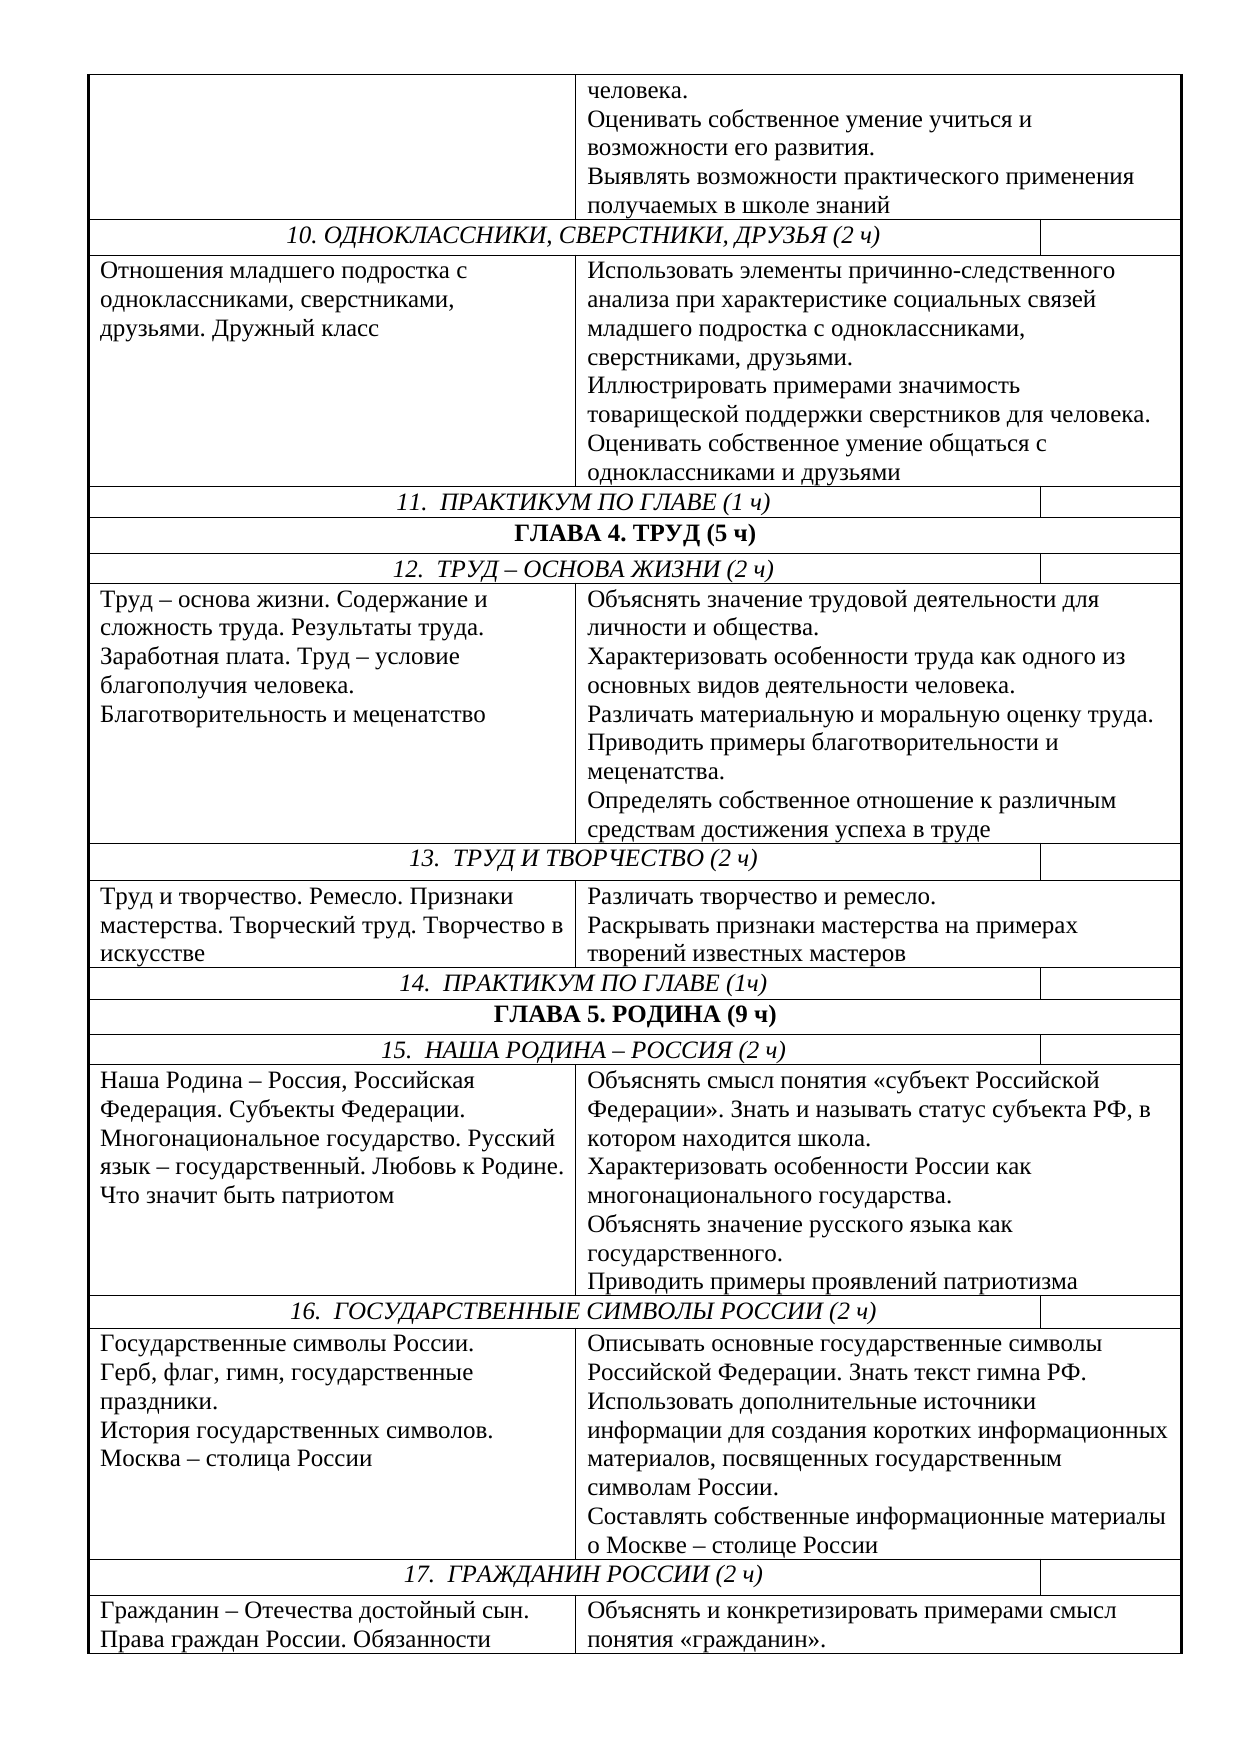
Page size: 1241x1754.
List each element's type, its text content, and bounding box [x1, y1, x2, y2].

table_cell ТРУД И ТВОРЧЕСТВО (2 ч) [90, 844, 1040, 880]
table_cell ОДНОКЛАССНИКИ, СВЕРСТНИКИ, ДРУЗЬЯ (2 ч) [90, 220, 1040, 254]
table_cell Труд и творчество. Ремесло. Признаки мастерства. Творческий труд. Творчество в искусстве [90, 881, 575, 967]
table_cell Описывать основные государственные символы Российской Федерации. Знать текст гимна РФ. Использовать дополнительные источники информации для создания коротких информационных материалов, посвященных государственным символам России. Составлять собственные информационные материалы о Москве – столице России [576, 1329, 1180, 1558]
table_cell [576, 1596, 1180, 1653]
table_cell ГОСУДАРСТВЕННЫЕ СИМВОЛЫ РОССИИ (2 ч) [90, 1296, 1040, 1327]
table_cell [1041, 487, 1180, 517]
table_cell ГЛАВА 4. ТРУД (5 ч) [90, 518, 1180, 553]
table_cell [90, 1596, 575, 1653]
table_cell [1041, 844, 1180, 880]
table_cell Объяснять смысл понятия «субъект Российской Федерации». Знать и называть статус субъекта РФ, в котором находится школа. Характеризовать особенности России как многонационального государства. Объяснять значение русского языка как государственного. Приводить примеры проявлений патриотизма [576, 1065, 1180, 1295]
table_cell НАША РОДИНА – РОССИЯ (2 ч) [90, 1035, 1040, 1064]
table_cell Наша Родина – Россия, Российская Федерация. Субъекты Федерации. Многонациональное государство. Русский язык – государственный. Любовь к Родине. Что значит быть патриотом [90, 1065, 575, 1295]
table_cell [1041, 1296, 1180, 1327]
table_cell Отношения младшего подростка с одноклассниками, сверстниками, друзьями. Дружный класс [90, 256, 575, 486]
table_cell Объяснять значение трудовой деятельности для личности и общества. Характеризовать особенности труда как одного из основных видов деятельности человека. Различать материальную и моральную оценку труда. Приводить примеры благотворительности и меценатства. Определять собственное отношение к различным средствам достижения успеха в труде [576, 584, 1180, 842]
table_cell Труд – основа жизни. Содержание и сложность труда. Результаты труда. Заработная плата. Труд – условие благополучия человека. Благотворительность и меценатство [90, 584, 575, 842]
table_cell [1041, 1560, 1180, 1594]
table_cell Использовать элементы причинно-следственного анализа при характеристике социальных связей младшего подростка с одноклассниками, сверстниками, друзьями. Иллюстрировать примерами значимость товарищеской поддержки сверстников для человека. Оценивать собственное умение общаться с одноклассниками и друзьями [576, 256, 1180, 486]
table_cell [1041, 220, 1180, 254]
table_cell Различать творчество и ремесло. Раскрывать признаки мастерства на примерах творений известных мастеров [576, 881, 1180, 967]
table_cell [1041, 554, 1180, 583]
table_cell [576, 75, 1180, 219]
table_cell ГЛАВА 5. РОДИНА (9 ч) [90, 1000, 1180, 1034]
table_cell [90, 75, 575, 219]
table_cell [1041, 1035, 1180, 1064]
table_cell ГРАЖДАНИН РОССИИ (2 ч) [90, 1560, 1040, 1594]
table_cell Государственные символы России. Герб, флаг, гимн, государственные праздники. История государственных символов. Москва – столица России [90, 1329, 575, 1558]
table_cell [1041, 968, 1180, 998]
table_cell ТРУД – ОСНОВА ЖИЗНИ (2 ч) [90, 554, 1040, 583]
table_cell ПРАКТИКУМ ПО ГЛАВЕ (1ч) [90, 968, 1040, 998]
table_cell ПРАКТИКУМ ПО ГЛАВЕ (1 ч) [90, 487, 1040, 517]
